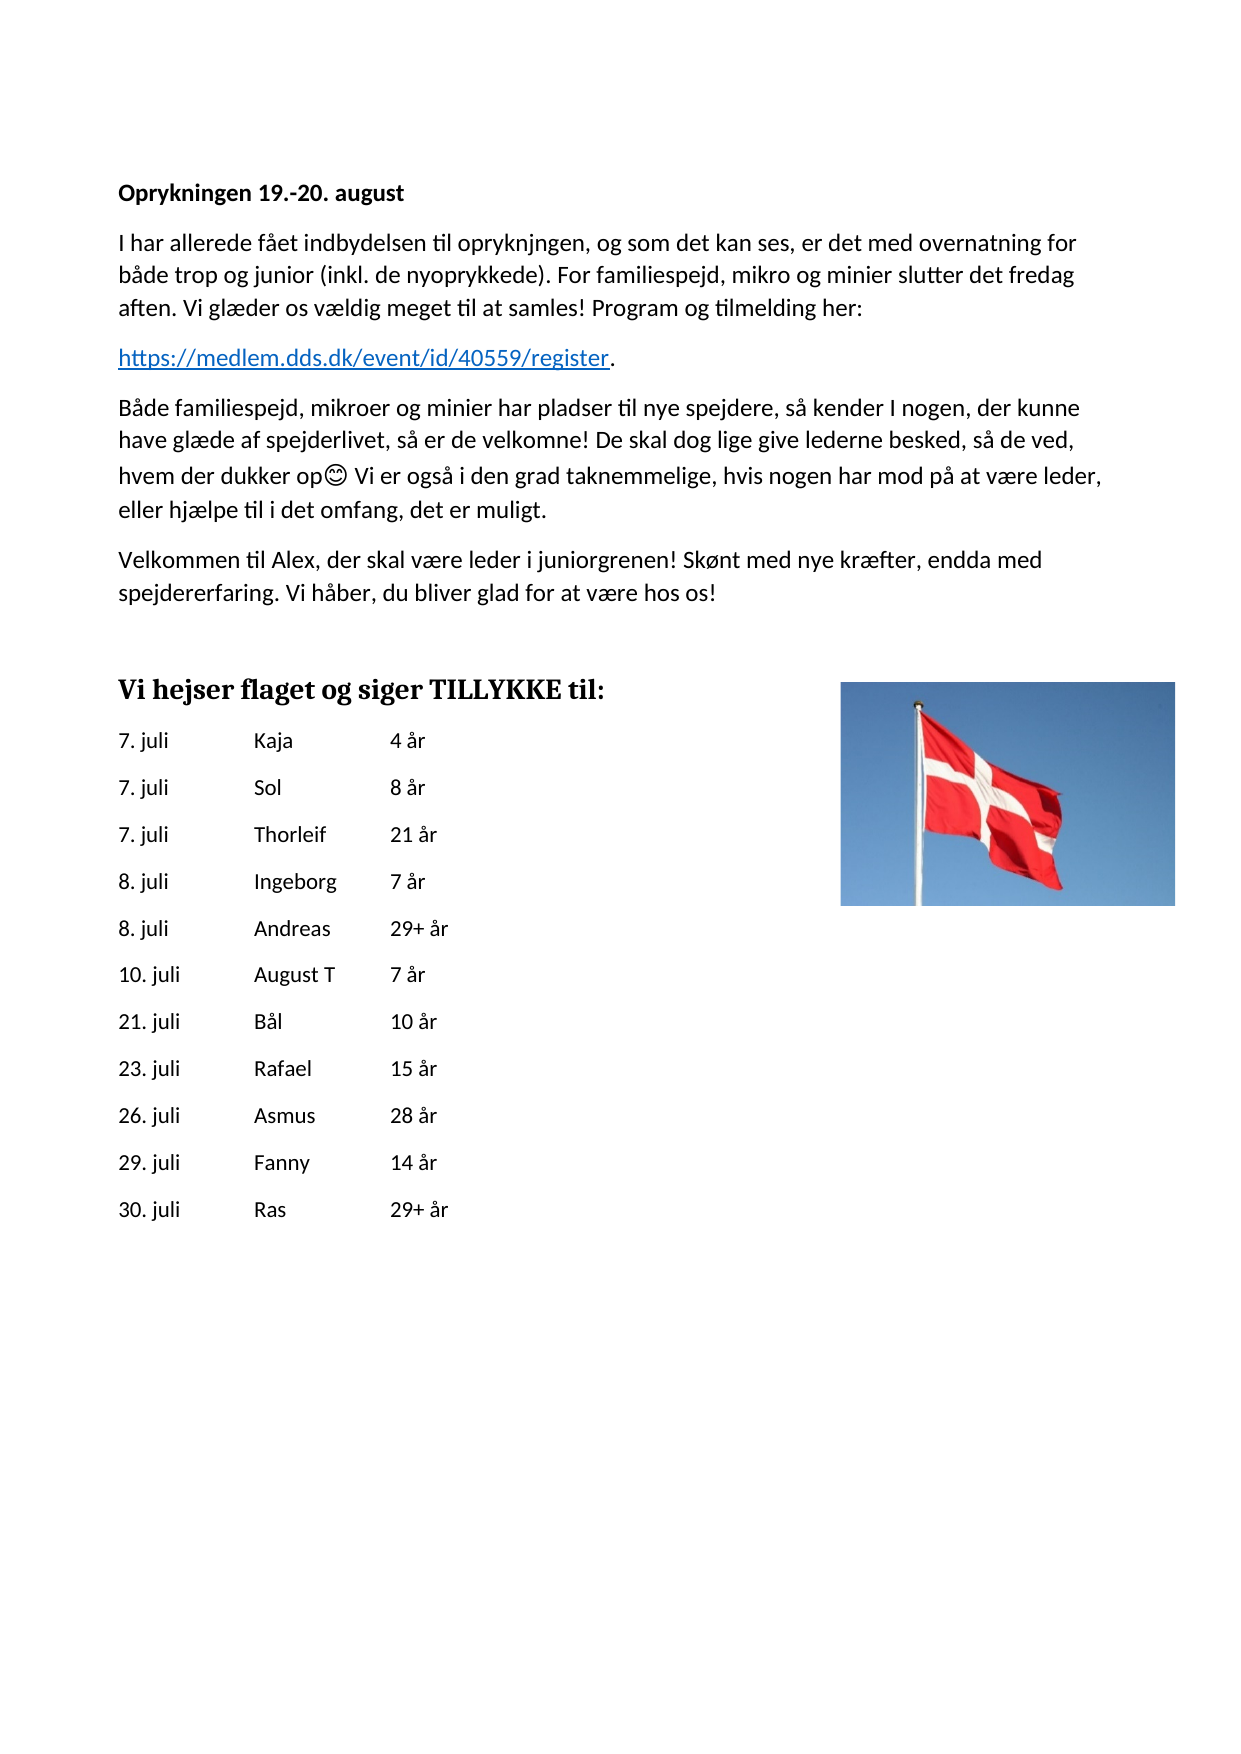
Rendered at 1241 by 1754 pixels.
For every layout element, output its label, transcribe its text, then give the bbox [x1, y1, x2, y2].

text 7. juli Sol 8 år [118, 773, 840, 801]
picture [840, 682, 1175, 906]
text Oprykningen 19.-20. august [118, 177, 1122, 208]
text Velkommen til Alex, der skal være leder i juniorgrenen! Skønt med nye kræfter, endda med spejdererfaring. Vi håber, du bliver glad for at være hos os! [118, 544, 1122, 607]
text Både familiespejd, mikroer og minier har pladser til nye spejdere, så kender I nogen, der kunne have glæde af spejderlivet, så er de velkomne! De skal dog lige give lederne besked, så de ved, hvem der dukker op Vi er også i den grad taknemmelige, hvis nogen har mod på at være leder, eller hjælpe til i det omfang, det er muligt. [118, 392, 1122, 525]
text Vi hejser flaget og siger TILLYKKE til: [118, 673, 1122, 707]
text 7. juli Kaja 4 år [118, 726, 840, 754]
text I har allerede fået indbydelsen til opryknjngen, og som det kan ses, er det med overnatning for både trop og junior (inkl. de nyoprykkede). For familiespejd, mikro og minier slutter det fredag aften. Vi glæder os vældig meget til at samles! Program og tilmelding her: [118, 227, 1122, 323]
text 8. juli Andreas 29+ år [118, 914, 1122, 942]
text 26. juli Asmus 28 år [118, 1101, 1122, 1129]
text 7. juli Thorleif 21 år [118, 820, 840, 848]
text 10. juli August T 7 år [118, 961, 1122, 988]
text https://medlem.dds.dk/event/id/40559/register. [118, 342, 1122, 373]
text 23. juli Rafael 15 år [118, 1054, 1122, 1082]
text 30. juli Ras 29+ år [118, 1195, 1122, 1223]
text 8. juli Ingeborg 7 år [118, 867, 840, 895]
text 29. juli Fanny 14 år [118, 1148, 1122, 1176]
text 21. juli Bål 10 år [118, 1007, 1122, 1035]
